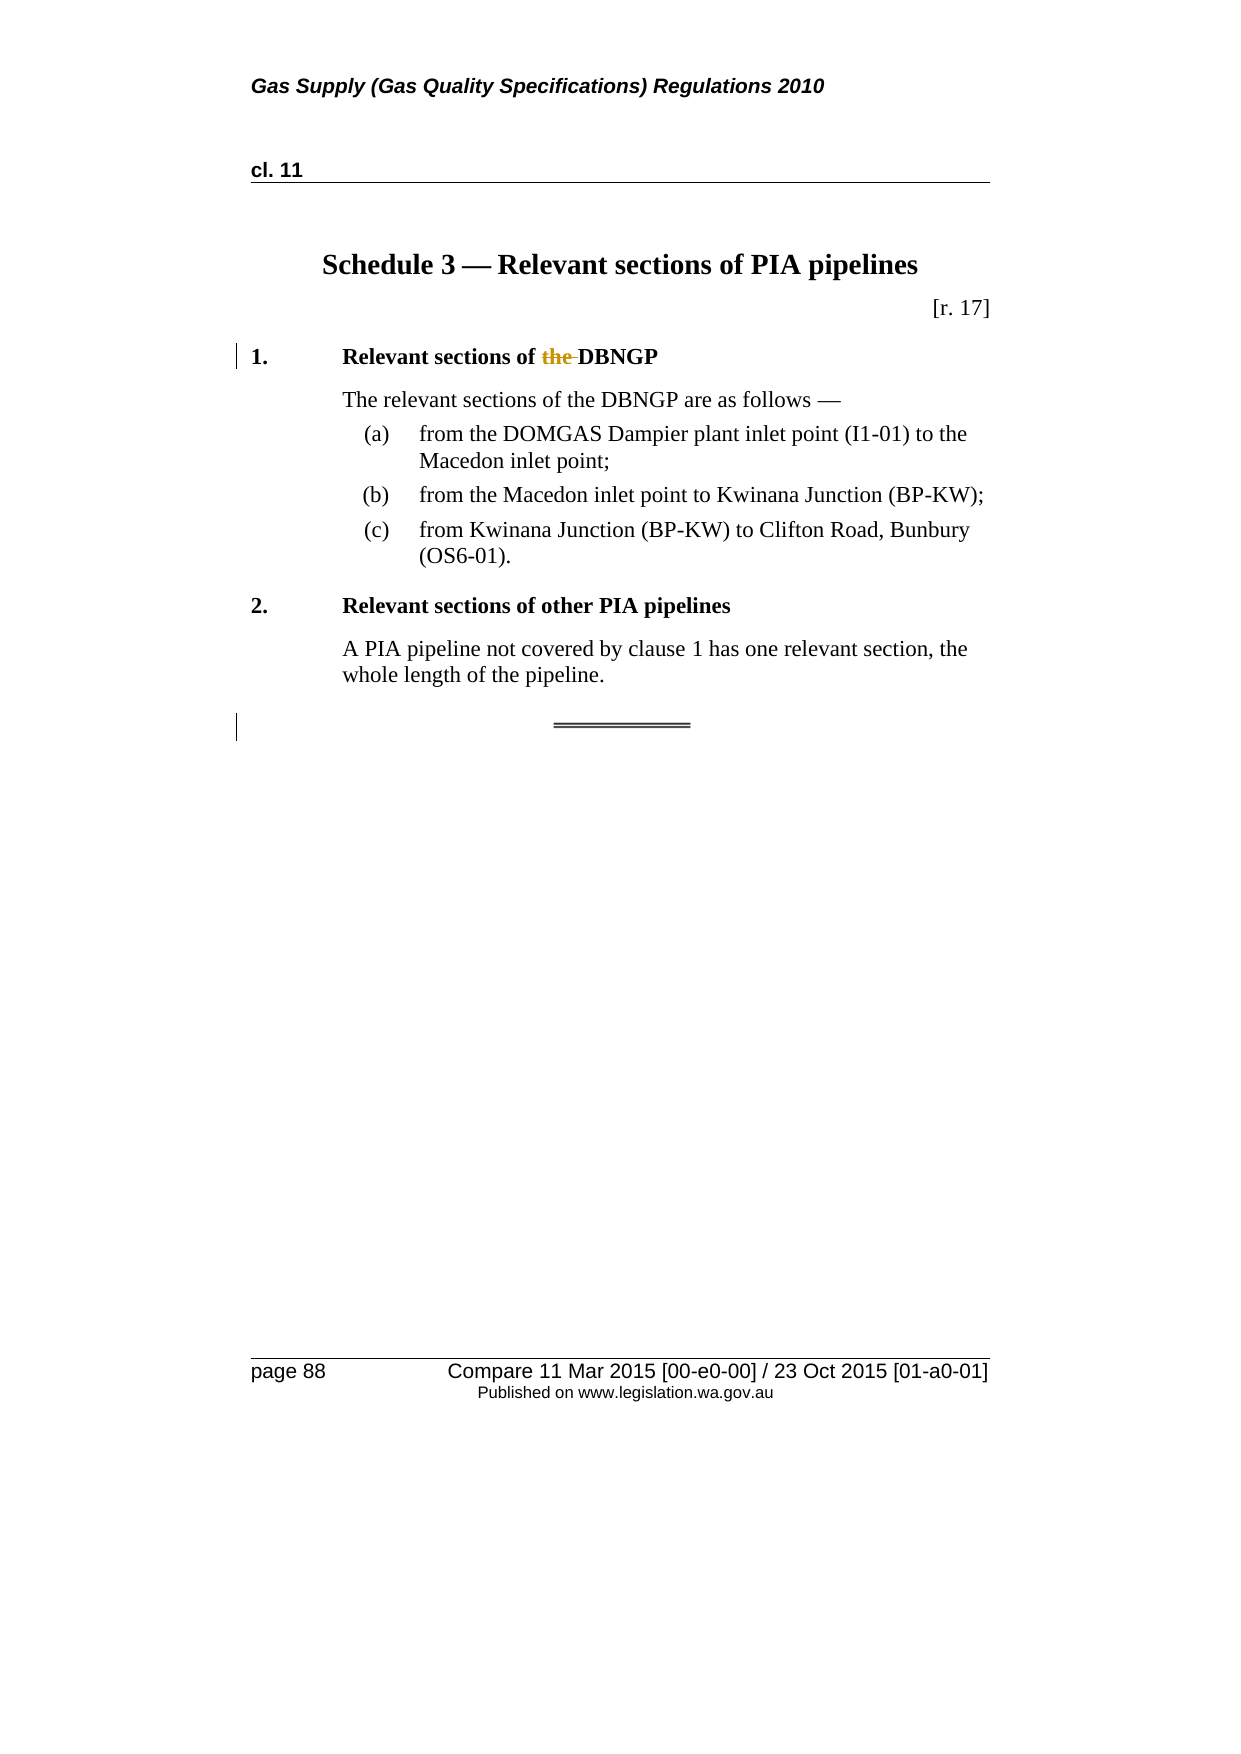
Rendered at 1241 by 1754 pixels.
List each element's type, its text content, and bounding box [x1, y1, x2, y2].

text (a) from the DOMGAS Dampier plant inlet point (I1-01) to the Macedon inlet point; [251, 421, 990, 473]
text A PIA pipeline not covered by clause 1 has one relevant section, the whole length of the pipeline. [251, 635, 990, 688]
subtitle 1. Relevant sections of DBNGP [251, 343, 990, 369]
text The relevant sections of the DBNGP are as follows — [251, 386, 990, 412]
subtitle 2. Relevant sections of other PIA pipelines [251, 592, 990, 618]
subtitle Schedule 3 — Relevant sections of PIA pipelines [251, 247, 990, 281]
picture [543, 712, 697, 741]
text [r. 17] [251, 293, 990, 320]
text (b) from the Macedon inlet point to Kwinana Junction (BP-KW); [251, 482, 990, 508]
text (c) from Kwinana Junction (BP-KW) to , Bunbury (OS6-01). [251, 516, 990, 569]
